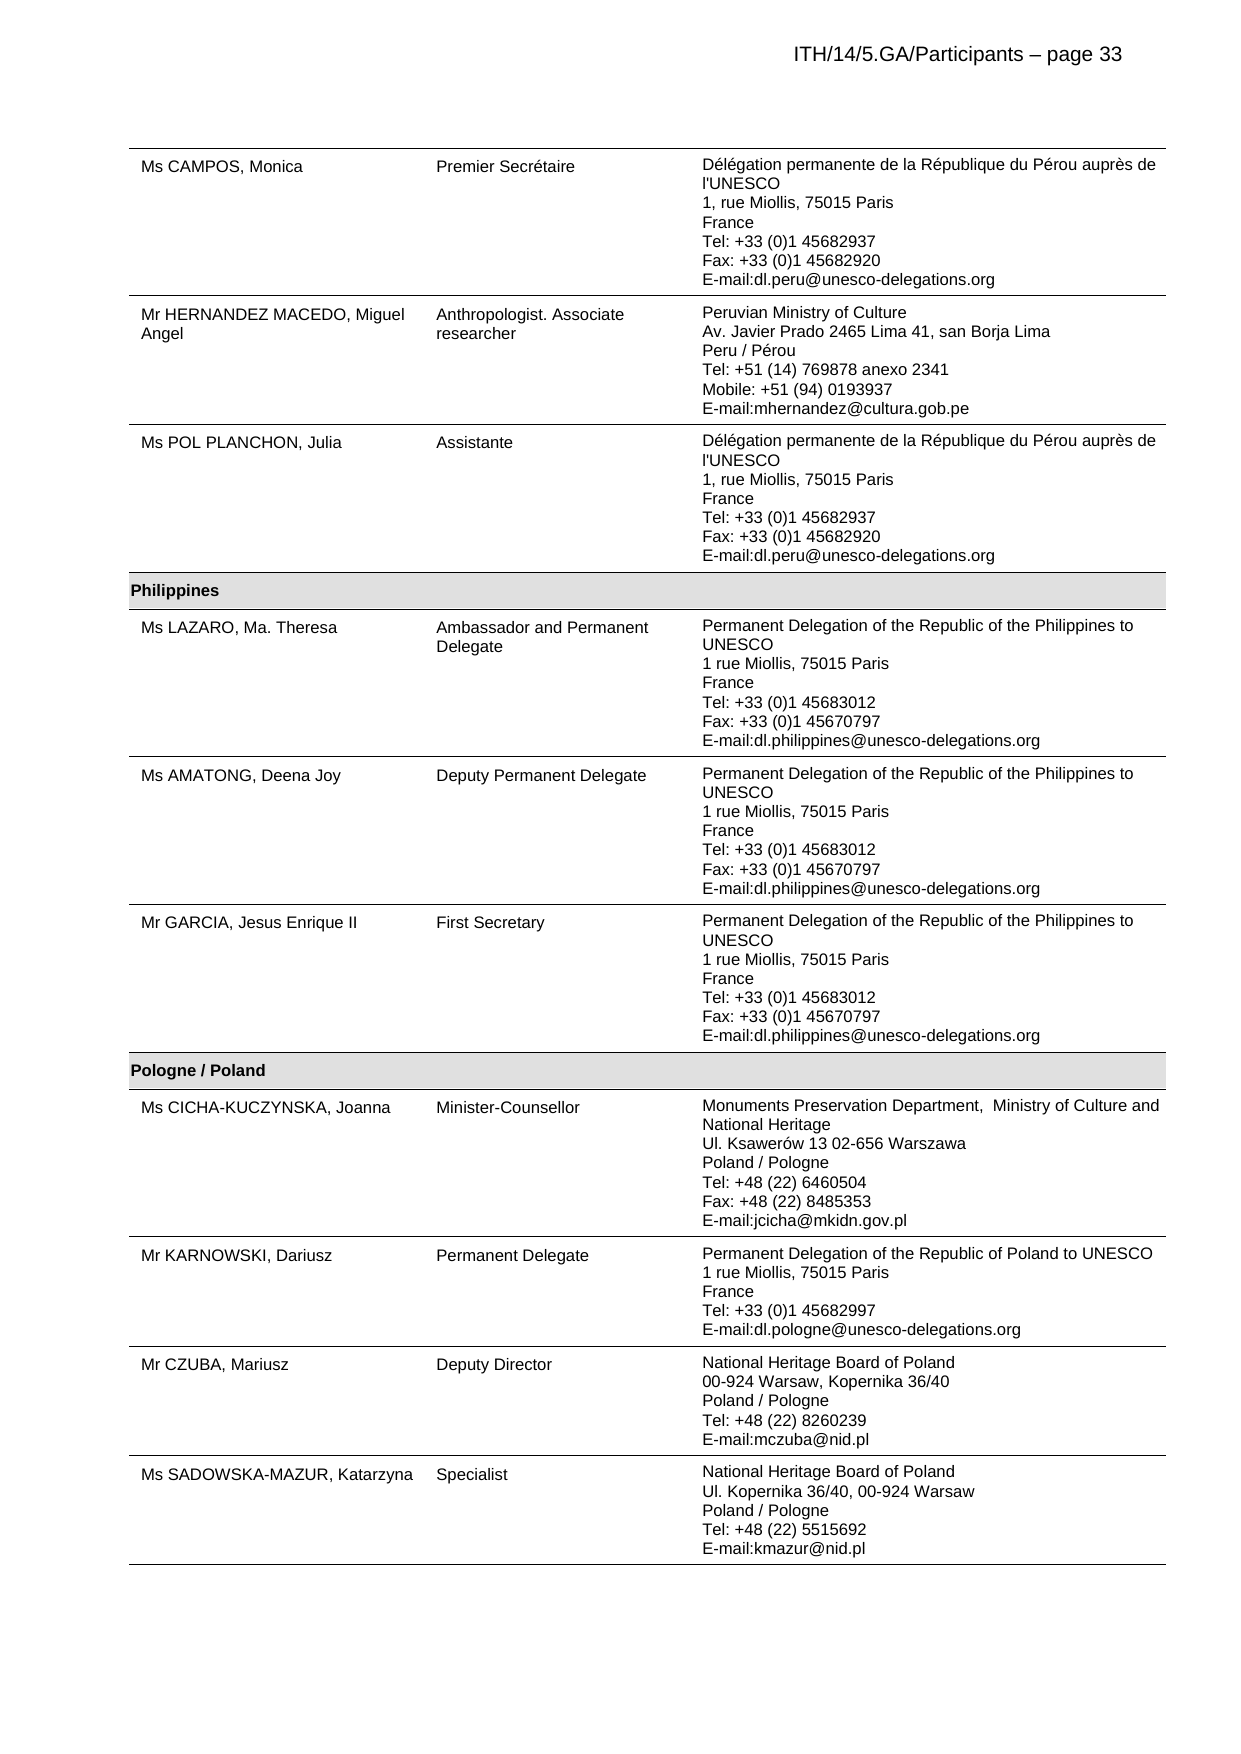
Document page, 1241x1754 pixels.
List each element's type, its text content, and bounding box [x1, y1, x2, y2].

table_cell Peruvian Ministry of Culture Av. Javier Prado 2465 Lima 41, san Borja Lima Peru / Pérou Tel: +51 (14) 769878 anexo 2341 Mobile: +51 (94) 0193937 E-mail:mhernandez@cultura.gob.pe [691, 296, 1166, 424]
table_cell Minister-Counsellor [425, 1090, 691, 1236]
table_cell Premier Secrétaire [425, 149, 691, 295]
table_cell Permanent Delegation of the Republic of the Philippines to UNESCO 1 rue Miollis, 75015 Paris France Tel: +33 (0)1 45683012 Fax: +33 (0)1 45670797 E-mail:dl.philippines@unesco-delegations.org [691, 905, 1166, 1052]
table_cell Monuments Preservation Department, Ministry of Culture and National Heritage Ul. Ksawerów 13 02-656 Warszawa Poland / Pologne Tel: +48 (22) 6460504 Fax: +48 (22) 8485353 E-mail:jcicha@mkidn.gov.pl [691, 1090, 1166, 1236]
table_cell Mr CZUBA, Mariusz [129, 1347, 425, 1455]
table_cell Permanent Delegation of the Republic of the Philippines to UNESCO 1 rue Miollis, 75015 Paris France Tel: +33 (0)1 45683012 Fax: +33 (0)1 45670797 E-mail:dl.philippines@unesco-delegations.org [691, 757, 1166, 904]
table_cell National Heritage Board of Poland Ul. Kopernika 36/40, 00-924 Warsaw Poland / Pologne Tel: +48 (22) 5515692 E-mail:kmazur@nid.pl [691, 1456, 1166, 1564]
table_cell Ms CAMPOS, Monica [129, 149, 425, 295]
table_cell Ms SADOWSKA-MAZUR, Katarzyna [129, 1456, 425, 1564]
table_cell Permanent Delegation of the Republic of Poland to UNESCO 1 rue Miollis, 75015 Paris France Tel: +33 (0)1 45682997 E-mail:dl.pologne@unesco-delegations.org [691, 1237, 1166, 1346]
table_cell Specialist [425, 1456, 691, 1564]
table_cell Mr KARNOWSKI, Dariusz [129, 1237, 425, 1346]
table_cell Assistante [425, 425, 691, 572]
table_cell Ambassador and Permanent Delegate [425, 610, 691, 756]
table_cell Ms LAZARO, Ma. Theresa [129, 610, 425, 756]
table_cell Mr GARCIA, Jesus Enrique II [129, 905, 425, 1052]
table_cell Permanent Delegation of the Republic of the Philippines to UNESCO 1 rue Miollis, 75015 Paris France Tel: +33 (0)1 45683012 Fax: +33 (0)1 45670797 E-mail:dl.philippines@unesco-delegations.org [691, 610, 1166, 756]
table_cell Mr HERNANDEZ MACEDO, Miguel Angel [129, 296, 425, 424]
table_cell Ms AMATONG, Deena Joy [129, 757, 425, 904]
table_cell First Secretary [425, 905, 691, 1052]
table_cell National Heritage Board of Poland 00-924 Warsaw, Kopernika 36/40 Poland / Pologne Tel: +48 (22) 8260239 E-mail:mczuba@nid.pl [691, 1347, 1166, 1455]
table_cell Philippines [129, 573, 1166, 608]
table_cell Deputy Director [425, 1347, 691, 1455]
table_cell Anthropologist. Associate researcher [425, 296, 691, 424]
table_cell Permanent Delegate [425, 1237, 691, 1346]
table_cell Deputy Permanent Delegate [425, 757, 691, 904]
table_cell Pologne / Poland [129, 1053, 1166, 1088]
table_cell Ms POL PLANCHON, Julia [129, 425, 425, 572]
table_cell Délégation permanente de la République du Pérou auprès de l'UNESCO 1, rue Miollis, 75015 Paris France Tel: +33 (0)1 45682937 Fax: +33 (0)1 45682920 E-mail:dl.peru@unesco-delegations.org [691, 425, 1166, 572]
table_cell Ms CICHA-KUCZYNSKA, Joanna [129, 1090, 425, 1236]
table_cell Délégation permanente de la République du Pérou auprès de l'UNESCO 1, rue Miollis, 75015 Paris France Tel: +33 (0)1 45682937 Fax: +33 (0)1 45682920 E-mail:dl.peru@unesco-delegations.org [691, 149, 1166, 295]
